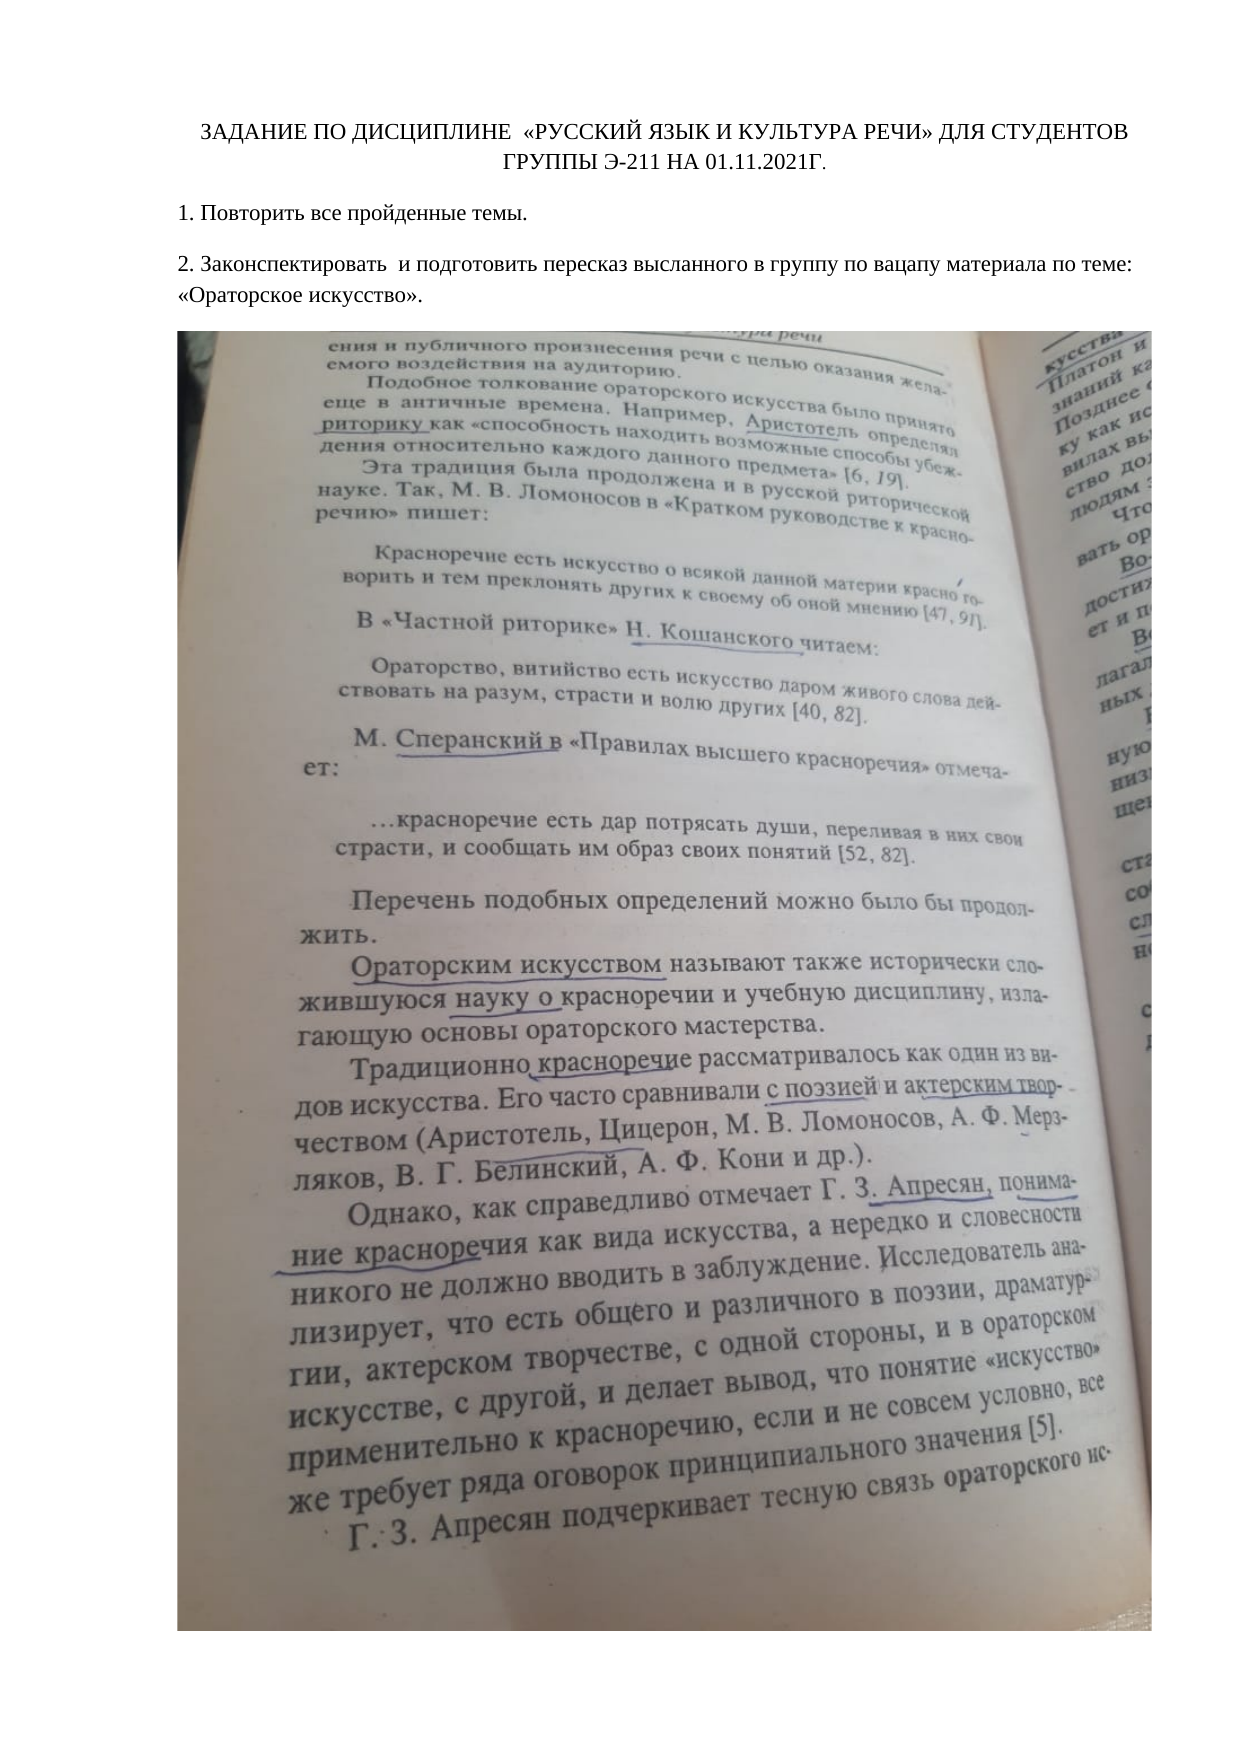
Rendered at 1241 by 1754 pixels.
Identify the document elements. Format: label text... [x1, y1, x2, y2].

text 1. Повторить все пройденные темы. [177, 199, 1152, 226]
text 2. Законспектировать и подготовить пересказ высланного в группу по вацапу материала по теме: «Ораторское искусство». [177, 250, 1152, 307]
picture [177, 331, 1152, 1631]
text ЗАДАНИЕ ПО ДИСЦИПЛИНЕ «РУССКИЙ ЯЗЫК И КУЛЬТУРА РЕЧИ» ДЛЯ СТУДЕНТОВ ГРУППЫ Э-211 НА 01.11.2021Г. [177, 118, 1152, 175]
